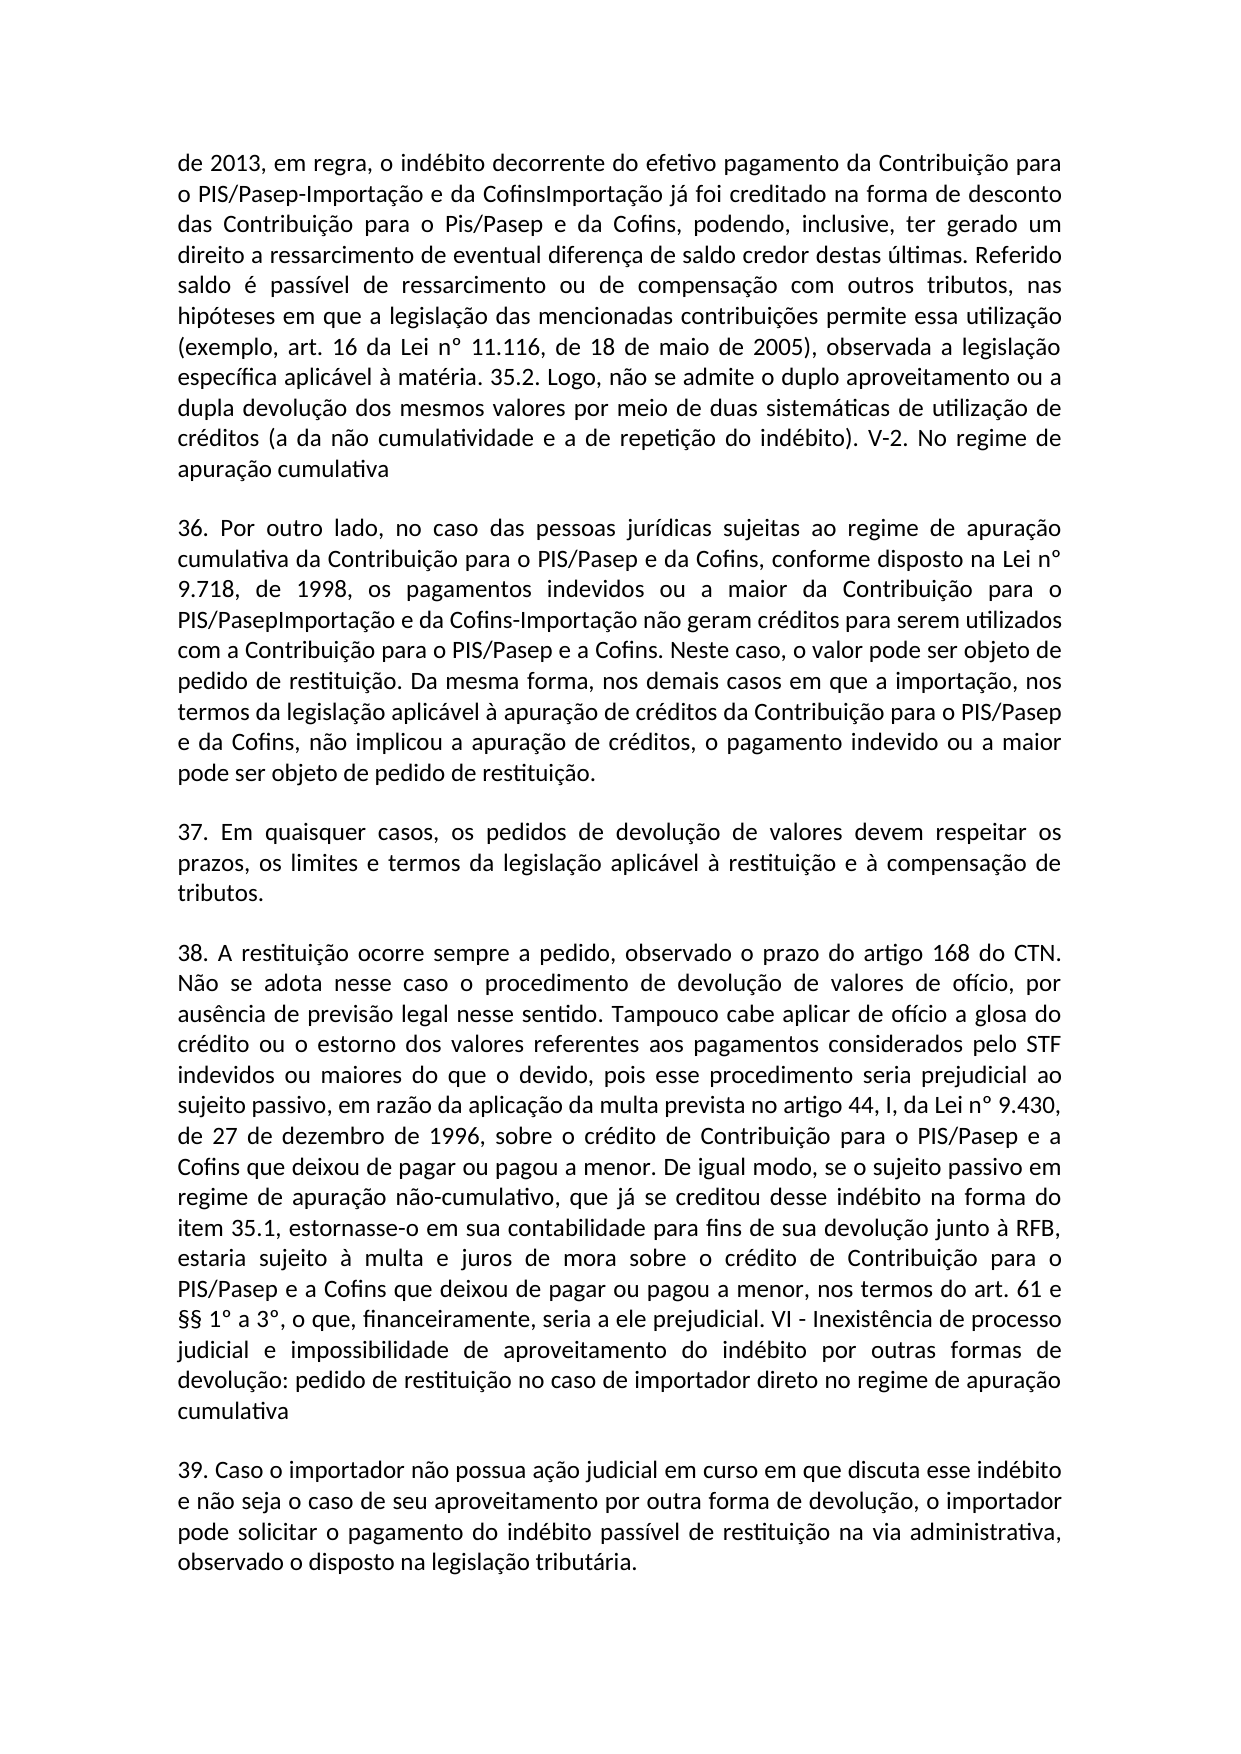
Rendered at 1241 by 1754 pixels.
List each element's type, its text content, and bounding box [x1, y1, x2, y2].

text 38. A restituição ocorre sempre a pedido, observado o prazo do artigo 168 do CTN. Não se adota nesse caso o procedimento de devolução de valores de ofício, por ausência de previsão legal nesse sentido. Tampouco cabe aplicar de ofício a glosa do crédito ou o estorno dos valores referentes aos pagamentos considerados pelo STF indevidos ou maiores do que o devido, pois esse procedimento seria prejudicial ao sujeito passivo, em razão da aplicação da multa prevista no artigo 44, I, da Lei nº 9.430, de 27 de dezembro de 1996, sobre o crédito de Contribuição para o PIS/Pasep e a Cofins que deixou de pagar ou pagou a menor. De igual modo, se o sujeito passivo em regime de apuração não-cumulativo, que já se creditou desse indébito na forma do item 35.1, estornasse-o em sua contabilidade para fins de sua devolução junto à RFB, estaria sujeito à multa e juros de mora sobre o crédito de Contribuição para o PIS/Pasep e a Cofins que deixou de pagar ou pagou a menor, nos termos do art. 61 e §§ 1º a 3º, o que, financeiramente, seria a ele prejudicial. VI - Inexistência de processo judicial e impossibilidade de aproveitamento do indébito por outras formas de devolução: pedido de restituição no caso de importador direto no regime de apuração cumulativa [177, 937, 1063, 1425]
text 39. Caso o importador não possua ação judicial em curso em que discuta esse indébito e não seja o caso de seu aproveitamento por outra forma de devolução, o importador pode solicitar o pagamento do indébito passível de restituição na via administrativa, observado o disposto na legislação tributária. [177, 1454, 1063, 1577]
text 37. Em quaisquer casos, os pedidos de devolução de valores devem respeitar os prazos, os limites e termos da legislação aplicável à restituição e à compensação de tributos. [177, 816, 1063, 908]
text 36. Por outro lado, no caso das pessoas jurídicas sujeitas ao regime de apuração cumulativa da Contribuição para o PIS/Pasep e da Cofins, conforme disposto na Lei nº 9.718, de 1998, os pagamentos indevidos ou a maior da Contribuição para o PIS/PasepImportação e da Cofins-Importação não geram créditos para serem utilizados com a Contribuição para o PIS/Pasep e a Cofins. Neste caso, o valor pode ser objeto de pedido de restituição. Da mesma forma, nos demais casos em que a importação, nos termos da legislação aplicável à apuração de créditos da Contribuição para o PIS/Pasep e da Cofins, não implicou a apuração de créditos, o pagamento indevido ou a maior pode ser objeto de pedido de restituição. [177, 512, 1063, 787]
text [177, 148, 1063, 483]
